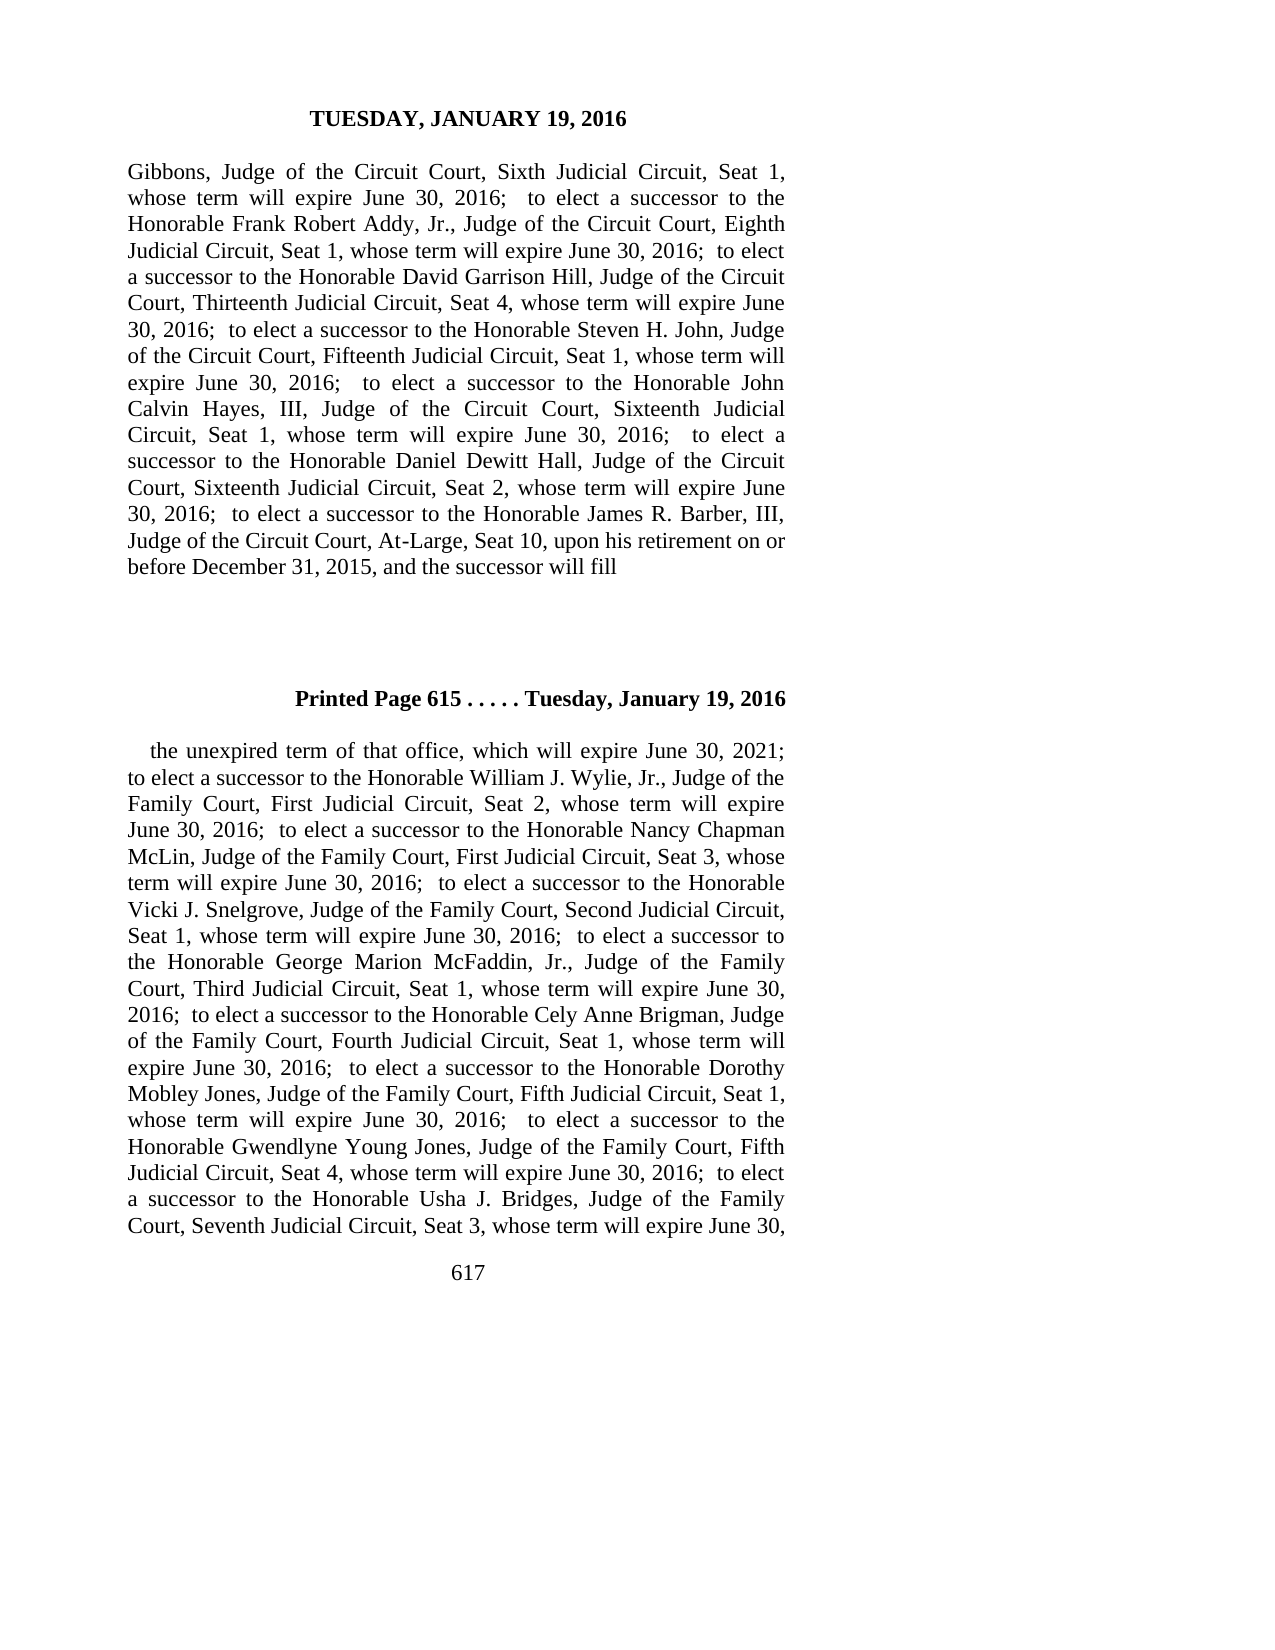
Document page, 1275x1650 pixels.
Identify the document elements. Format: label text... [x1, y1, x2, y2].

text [127, 158, 786, 579]
text Printed Page 615 . . . . . Tuesday, January 19, 2016 [127, 685, 786, 711]
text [127, 737, 786, 1238]
